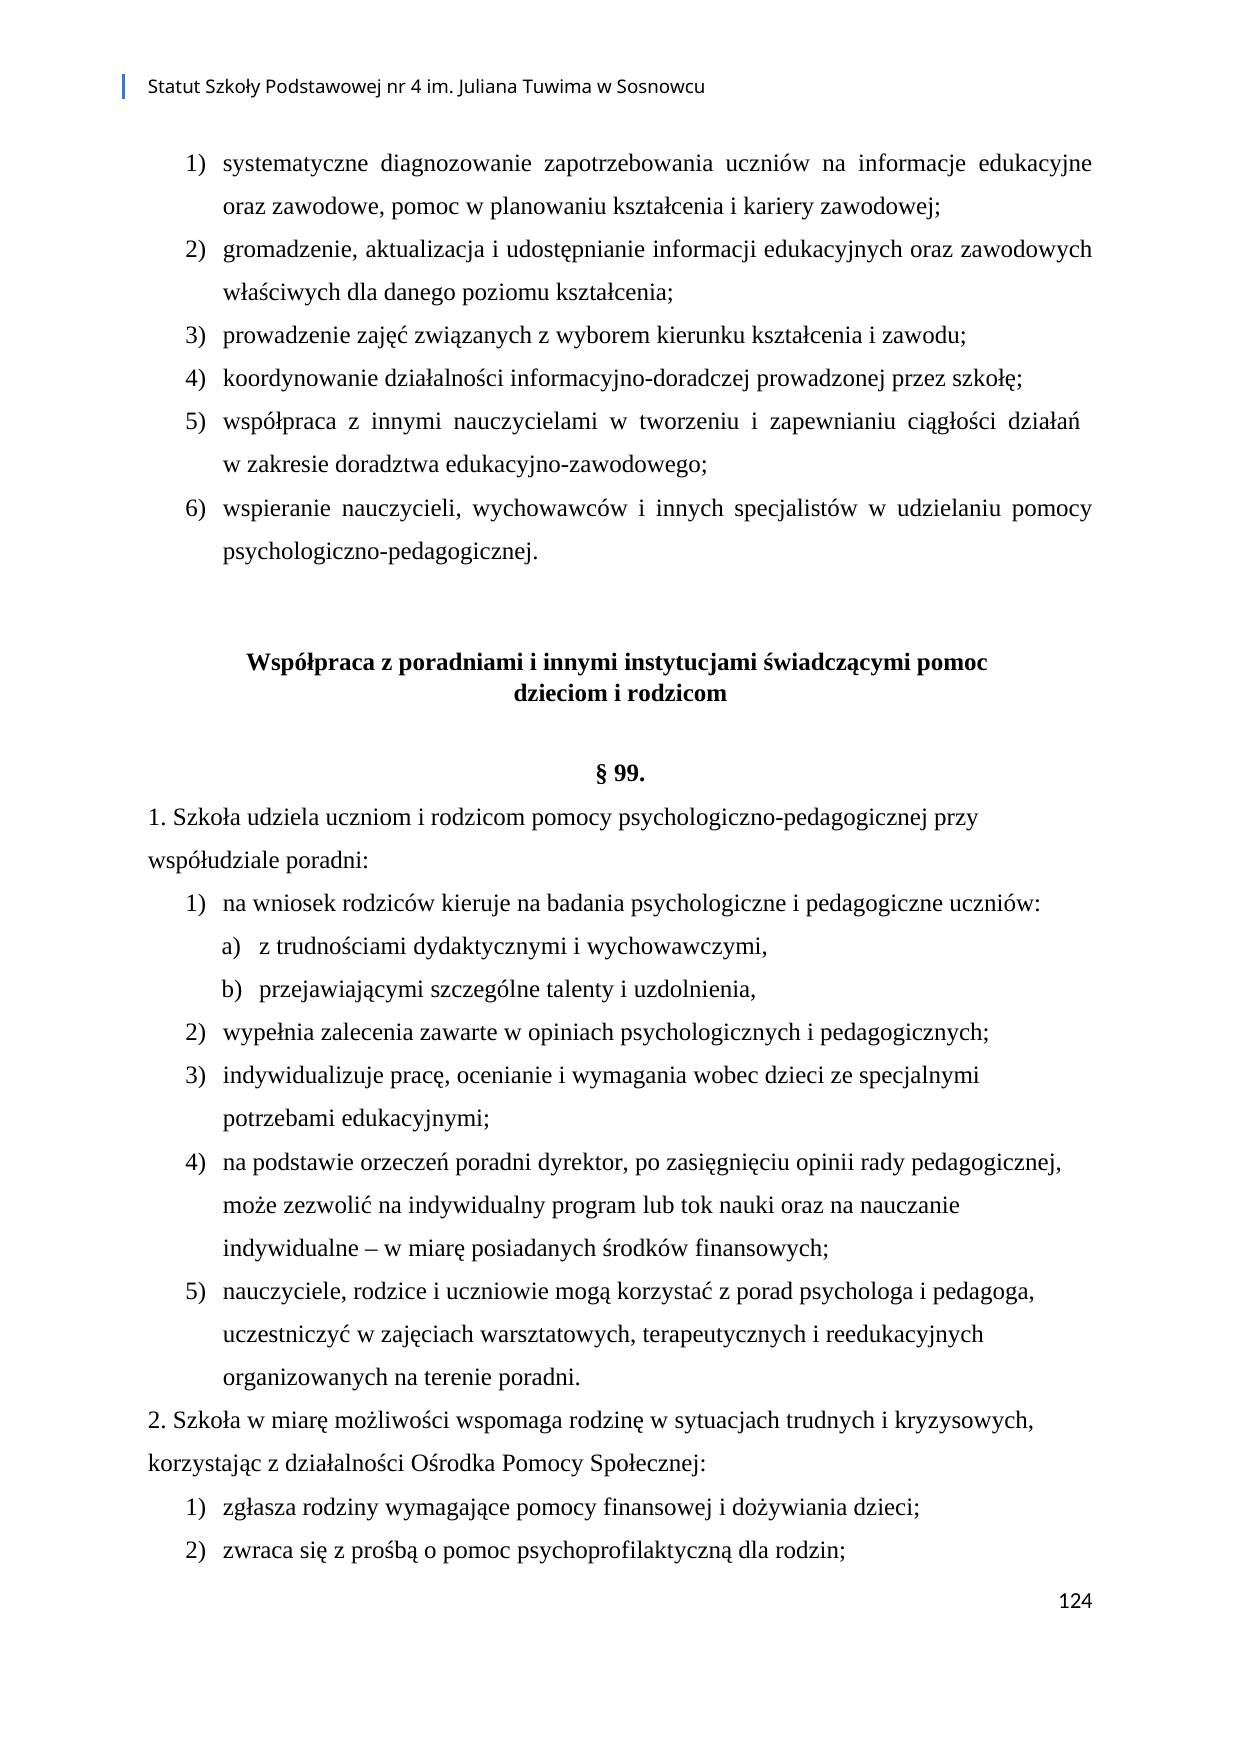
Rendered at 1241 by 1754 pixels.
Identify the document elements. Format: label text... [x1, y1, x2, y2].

list na podstawie orzeczeń poradni dyrektor, po zasięgnięciu opinii rady pedagogicznej, może zezwolić na indywidualny program lub tok nauki oraz na nauczanie indywidualne – w miarę posiadanych środków finansowych; [185, 1147, 1093, 1262]
text § 99. [148, 758, 1093, 787]
list gromadzenie, aktualizacja i udostępnianie informacji edukacyjnych oraz zawodowych właściwych dla danego poziomu kształcenia; [185, 234, 1093, 306]
list nauczyciele, rodzice i uczniowie mogą korzystać z porad psychologa i pedagoga, uczestniczyć w zajęciach warsztatowych, terapeutycznych i reedukacyjnych organizowanych na terenie poradni. [185, 1276, 1093, 1391]
list zwraca się z prośbą o pomoc psychoprofilaktyczną dla rodzin; [185, 1535, 1093, 1563]
list z trudnościami dydaktycznymi i wychowawczymi, [221, 931, 1093, 960]
text 2. Szkoła w miarę możliwości wspomaga rodzinę w sytuacjach trudnych i kryzysowych, korzystając z działalności Ośrodka Pomocy Społecznej: [148, 1405, 1093, 1477]
list indywidualizuje pracę, ocenianie i wymagania wobec dzieci ze specjalnymi potrzebami edukacyjnymi; [185, 1060, 1093, 1132]
text 1. Szkoła udziela uczniom i rodzicom pomocy psychologiczno-pedagogicznej przy współudziale poradni: [148, 802, 1093, 873]
list zgłasza rodziny wymagające pomocy finansowej i dożywiania dzieci; [185, 1492, 1093, 1520]
list wspieranie nauczycieli, wychowawców i innych specjalistów w udzielaniu pomocy psychologiczno-pedagogicznej. [185, 493, 1093, 564]
subtitle Współpraca z poradniami i innymi instytucjami świadczącymi pomoc dzieciom i rodzicom [148, 647, 1093, 707]
list prowadzenie zajęć związanych z wyborem kierunku kształcenia i zawodu; [185, 320, 1093, 349]
list na wniosek rodziców kieruje na badania psychologiczne i pedagogiczne uczniów: [185, 888, 1093, 917]
list wypełnia zalecenia zawarte w opiniach psychologicznych i pedagogicznych; [185, 1017, 1093, 1046]
list koordynowanie działalności informacyjno-doradczej prowadzonej przez szkołę; [185, 363, 1093, 392]
list przejawiającymi szczególne talenty i uzdolnienia, [221, 974, 1093, 1003]
list współpraca z innymi nauczycielami w tworzeniu i zapewnianiu ciągłości działań w zakresie doradztwa edukacyjno-zawodowego; [185, 406, 1093, 478]
list systematyczne diagnozowanie zapotrzebowania uczniów na informacje edukacyjne oraz zawodowe, pomoc w planowaniu kształcenia i kariery zawodowej; [185, 148, 1093, 219]
